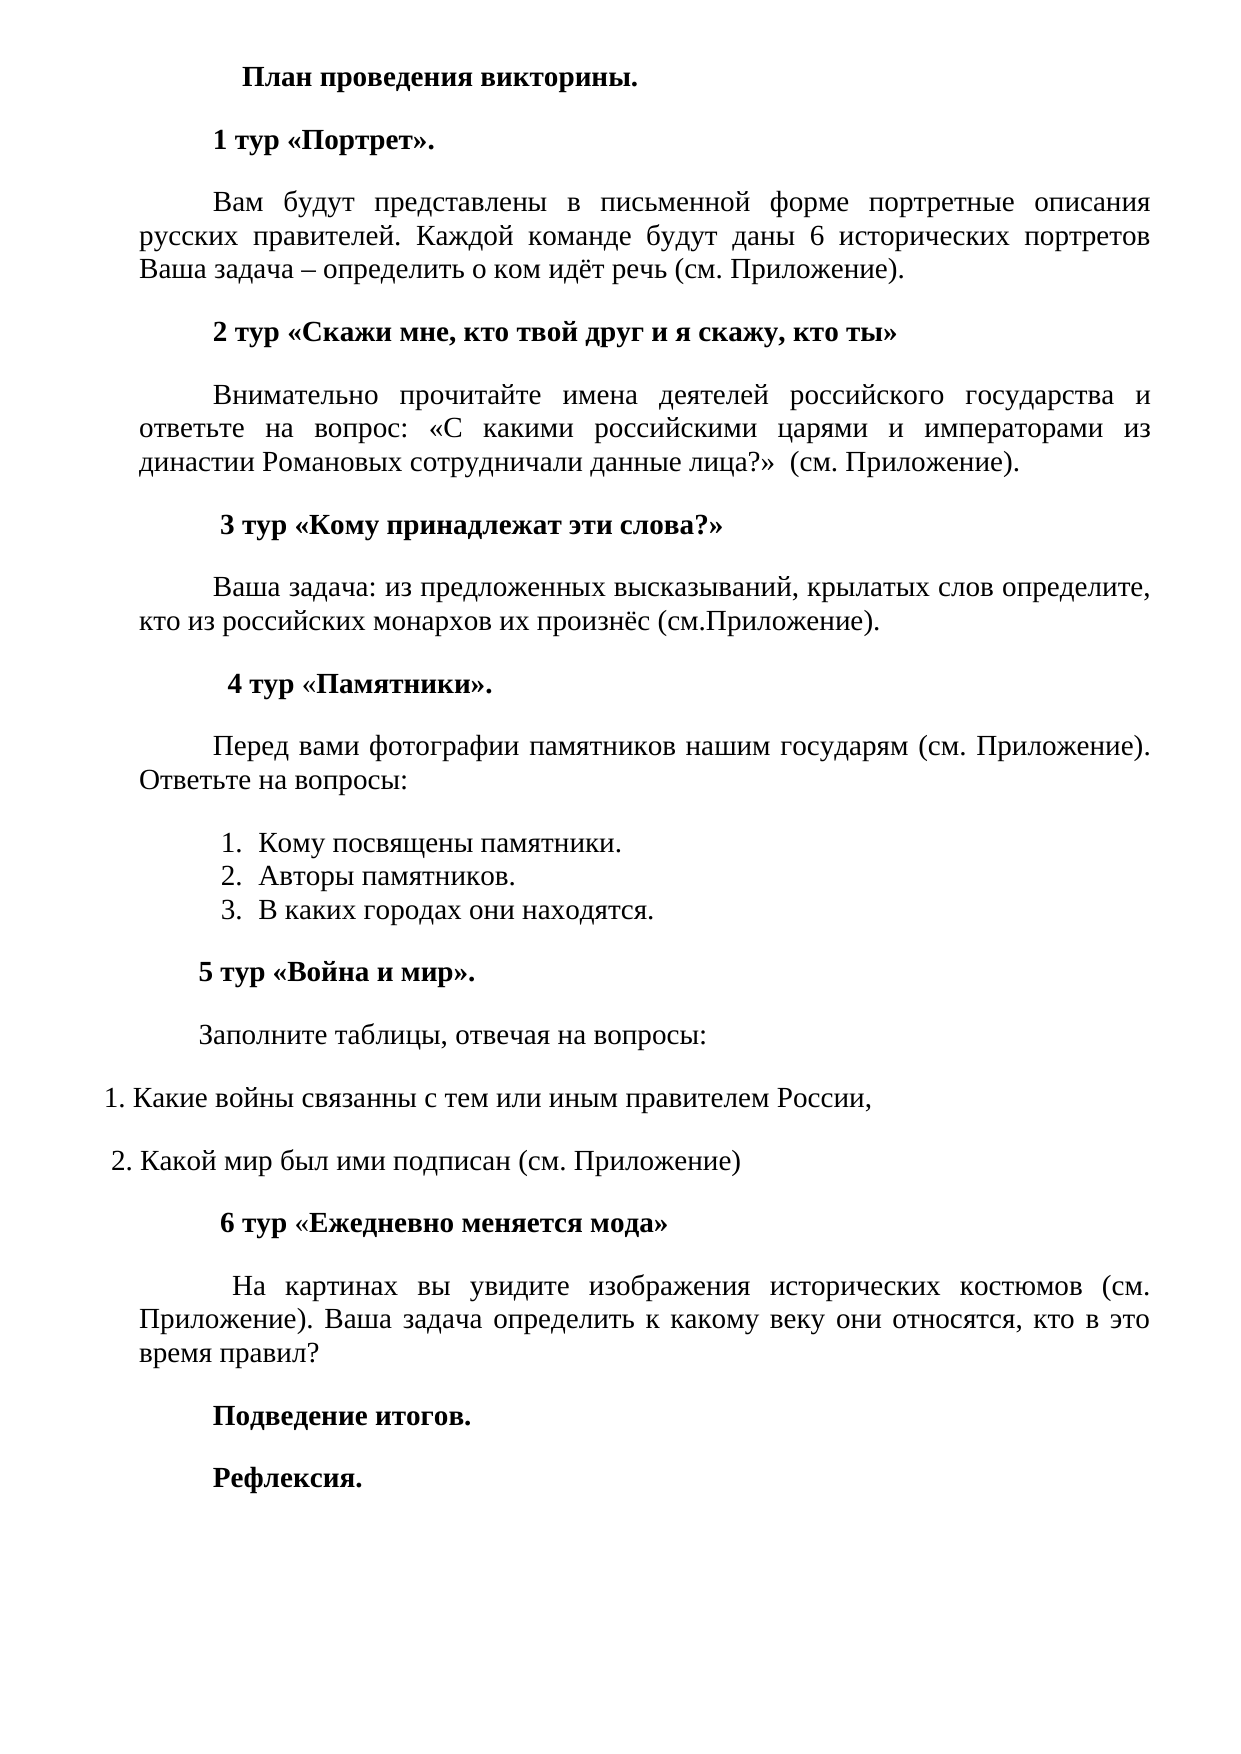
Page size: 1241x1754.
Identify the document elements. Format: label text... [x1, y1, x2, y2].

text Перед вами фотографии памятников нашим государям (см. Приложение). Ответьте на вопросы: [139, 728, 1152, 796]
text Вам будут представлены в письменной форме портретные описания русских правителей. Каждой команде будут даны 6 исторических портретов Ваша задача – определить о ком идёт речь (см. Приложение). [139, 184, 1152, 285]
list Авторы памятников. [221, 858, 1152, 892]
list Кому посвящены памятники. [221, 825, 1152, 858]
text Внимательно прочитайте имена деятелей российского государства и ответьте на вопрос: «С какими российскими царями и императорами из династии Романовых сотрудничали данные лица?» (см. Приложение). [139, 377, 1152, 478]
text 1 тур «Портрет». [139, 122, 1152, 155]
text 3 тур «Кому принадлежат эти слова?» [139, 507, 1152, 540]
text Подведение итогов. [139, 1398, 1152, 1431]
text Ваша задача: из предложенных высказываний, крылатых слов определите, кто из российских монархов их произнёс (см.Приложение). [139, 569, 1152, 637]
text 6 тур «Ежедневно меняется мода» [139, 1205, 1152, 1239]
text 2. Какой мир был ими подписан (см. Приложение) [103, 1143, 1152, 1176]
list В каких городах они находятся. [221, 892, 1152, 925]
text На картинах вы увидите изображения исторических костюмов (см. Приложение). Ваша задача определить к какому веку они относятся, кто в это время правил? [139, 1268, 1152, 1369]
text Рефлексия. [139, 1461, 1152, 1494]
text 1. Какие войны связанны с тем или иным правителем России, [103, 1080, 1152, 1113]
text 5 тур «Война и мир». [103, 954, 1152, 988]
text 2 тур «Скажи мне, кто твой друг и я скажу, кто ты» [139, 314, 1152, 348]
text Заполните таблицы, отвечая на вопросы: [103, 1017, 1152, 1051]
text План проведения викторины. [139, 59, 1152, 93]
text 4 тур «Памятники». [139, 666, 1152, 699]
